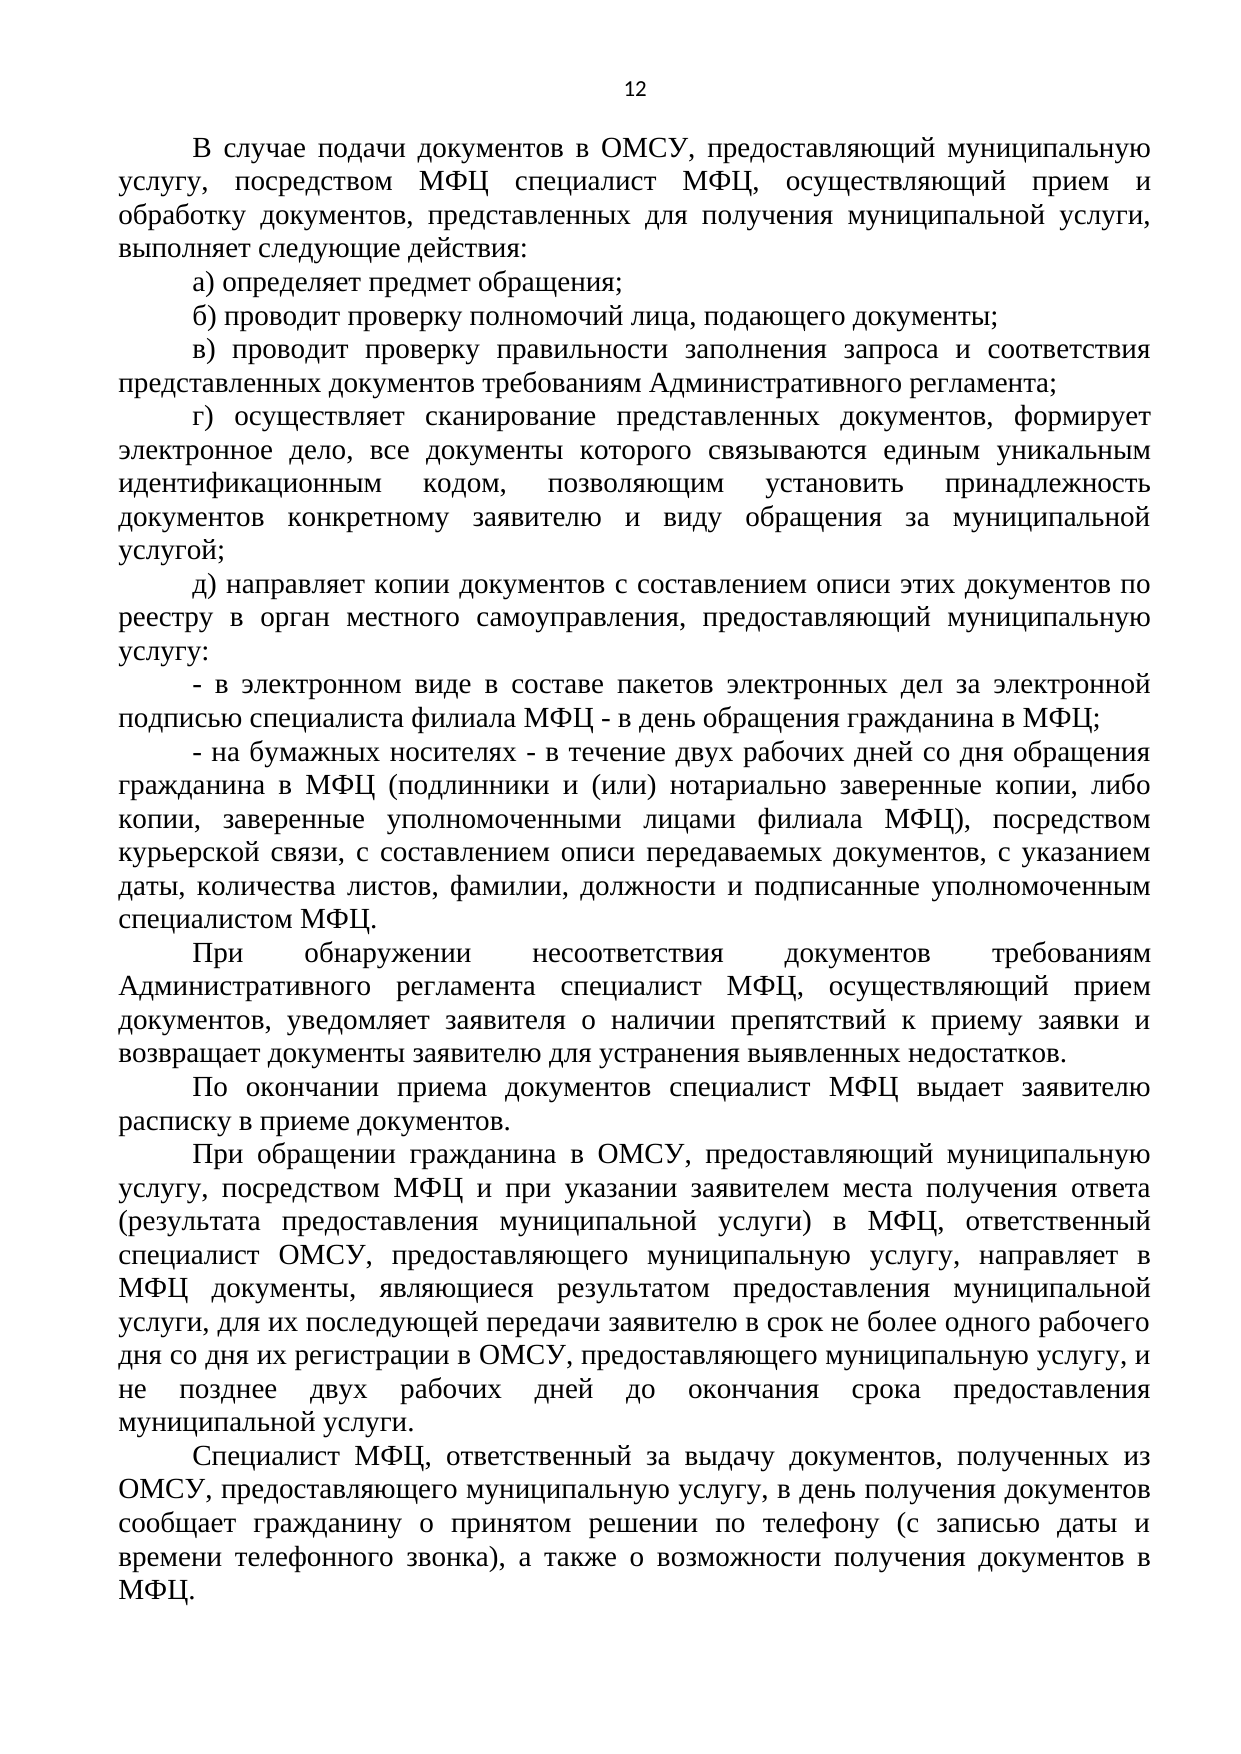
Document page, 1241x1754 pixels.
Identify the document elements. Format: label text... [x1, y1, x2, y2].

text При обращении гражданина в ОМСУ, предоставляющий муниципальную услугу, посредством МФЦ и при указании заявителем места получения ответа (результата предоставления муниципальной услуги) в МФЦ, ответственный специалист ОМСУ, предоставляющего муниципальную услугу, направляет в МФЦ документы, являющиеся результатом предоставления муниципальной услуги, для их последующей передачи заявителю в срок не более одного рабочего дня со дня их регистрации в ОМСУ, предоставляющего муниципальную услугу, и не позднее двух рабочих дней до окончания срока предоставления муниципальной услуги. [118, 1136, 1152, 1438]
text в) проводит проверку правильности заполнения запроса и соответствия представленных документов требованиям Административного регламента; [118, 331, 1152, 398]
text г) осуществляет сканирование представленных документов, формирует электронное дело, все документы которого связываются единым уникальным идентификационным кодом, позволяющим установить принадлежность документов конкретному заявителю и виду обращения за муниципальной услугой; [118, 398, 1152, 566]
text При обнаружении несоответствия документов требованиям Административного регламента специалист МФЦ, осуществляющий прием документов, уведомляет заявителя о наличии препятствий к приему заявки и возвращает документы заявителю для устранения выявленных недостатков. [118, 935, 1152, 1069]
text В случае подачи документов в ОМСУ, предоставляющий муниципальную услугу, посредством МФЦ специалист МФЦ, осуществляющий прием и обработку документов, представленных для получения муниципальной услуги, выполняет следующие действия: [118, 130, 1152, 264]
text - в электронном виде в составе пакетов электронных дел за электронной подписью специалиста филиала МФЦ - в день обращения гражданина в МФЦ; [118, 667, 1152, 734]
text а) определяет предмет обращения; [118, 264, 1152, 298]
text д) направляет копии документов с составлением описи этих документов по реестру в орган местного самоуправления, предоставляющий муниципальную услугу: [118, 566, 1152, 667]
text По окончании приема документов специалист МФЦ выдает заявителю расписку в приеме документов. [118, 1069, 1152, 1136]
text Специалист МФЦ, ответственный за выдачу документов, полученных из ОМСУ, предоставляющего муниципальную услугу, в день получения документов сообщает гражданину о принятом решении по телефону (с записью даты и времени телефонного звонка), а также о возможности получения документов в МФЦ. [118, 1438, 1152, 1606]
text б) проводит проверку полномочий лица, подающего документы; [118, 298, 1152, 331]
text - на бумажных носителях - в течение двух рабочих дней со дня обращения гражданина в МФЦ (подлинники и (или) нотариально заверенные копии, либо копии, заверенные уполномоченными лицами филиала МФЦ), посредством курьерской связи, с составлением описи передаваемых документов, с указанием даты, количества листов, фамилии, должности и подписанные уполномоченным специалистом МФЦ. [118, 734, 1152, 935]
